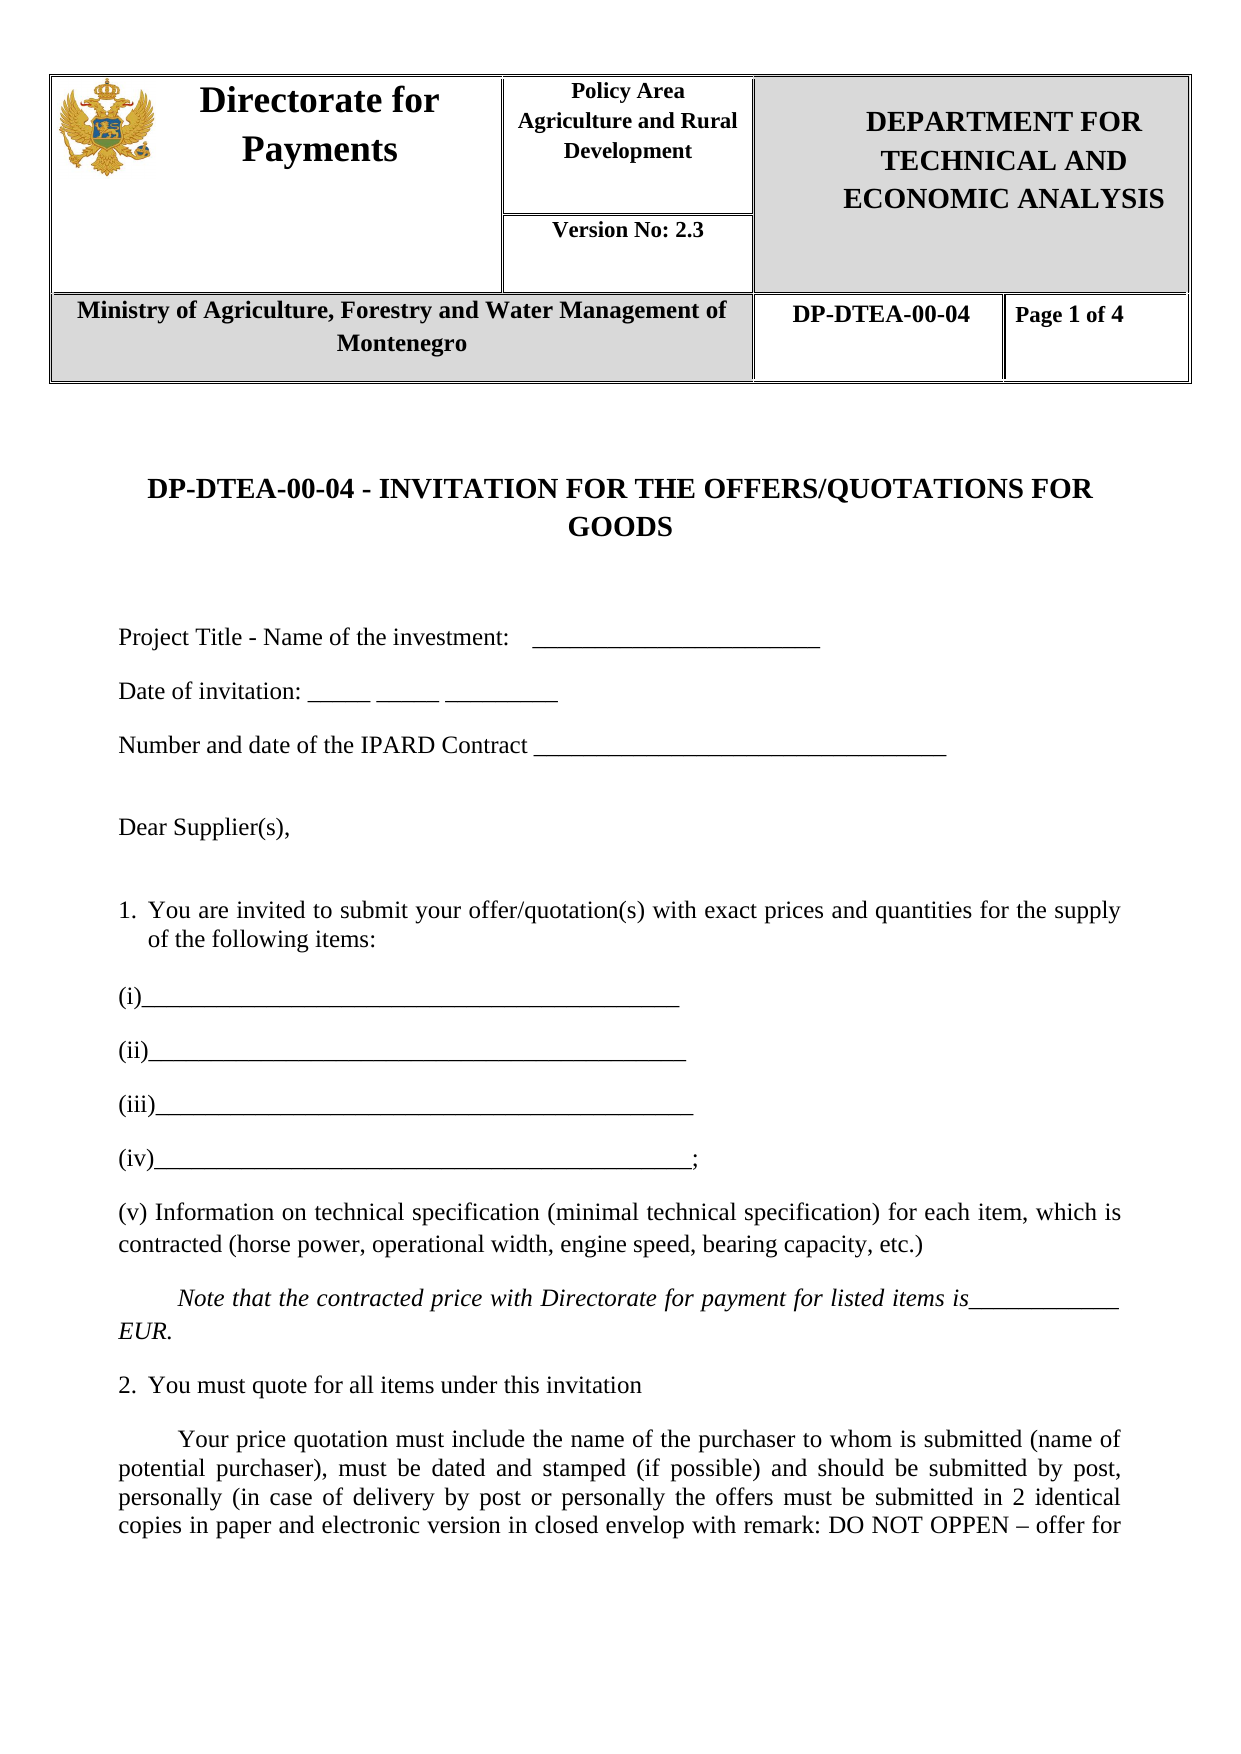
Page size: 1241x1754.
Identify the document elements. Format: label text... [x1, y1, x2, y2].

list You must quote for all items under this invitation [118, 1370, 1122, 1399]
text Project Title - Name of the investment: _______________________ [118, 622, 1122, 651]
text Date of invitation: _____ _____ _________ [118, 676, 1122, 704]
text (iv)___________________________________________; [118, 1143, 1122, 1171]
text Number and date of the IPARD Contract _________________________________ [118, 730, 1122, 758]
text DP-DTEA-00-04 - INVITATION FOR THE OFFERS/QUOTATIONS FOR GOODS [118, 471, 1122, 543]
list You are invited to submit your offer/quotation(s) with exact prices and quantities for the supply of the following items: [118, 895, 1122, 952]
text (v) Information on technical specification (minimal technical specification) for each item, which is contracted (horse power, operational width, engine speed, bearing capacity, etc.) [118, 1197, 1122, 1258]
text (ii)___________________________________________ [118, 1035, 1122, 1064]
text Note that the contracted price with Directorate for payment for listed items is____________ EUR. [118, 1283, 1122, 1345]
text (iii)___________________________________________ [118, 1089, 1122, 1118]
text (i)___________________________________________ [118, 981, 1122, 1010]
text Dear Supplier(s), [118, 812, 1122, 841]
picture [56, 77, 157, 179]
